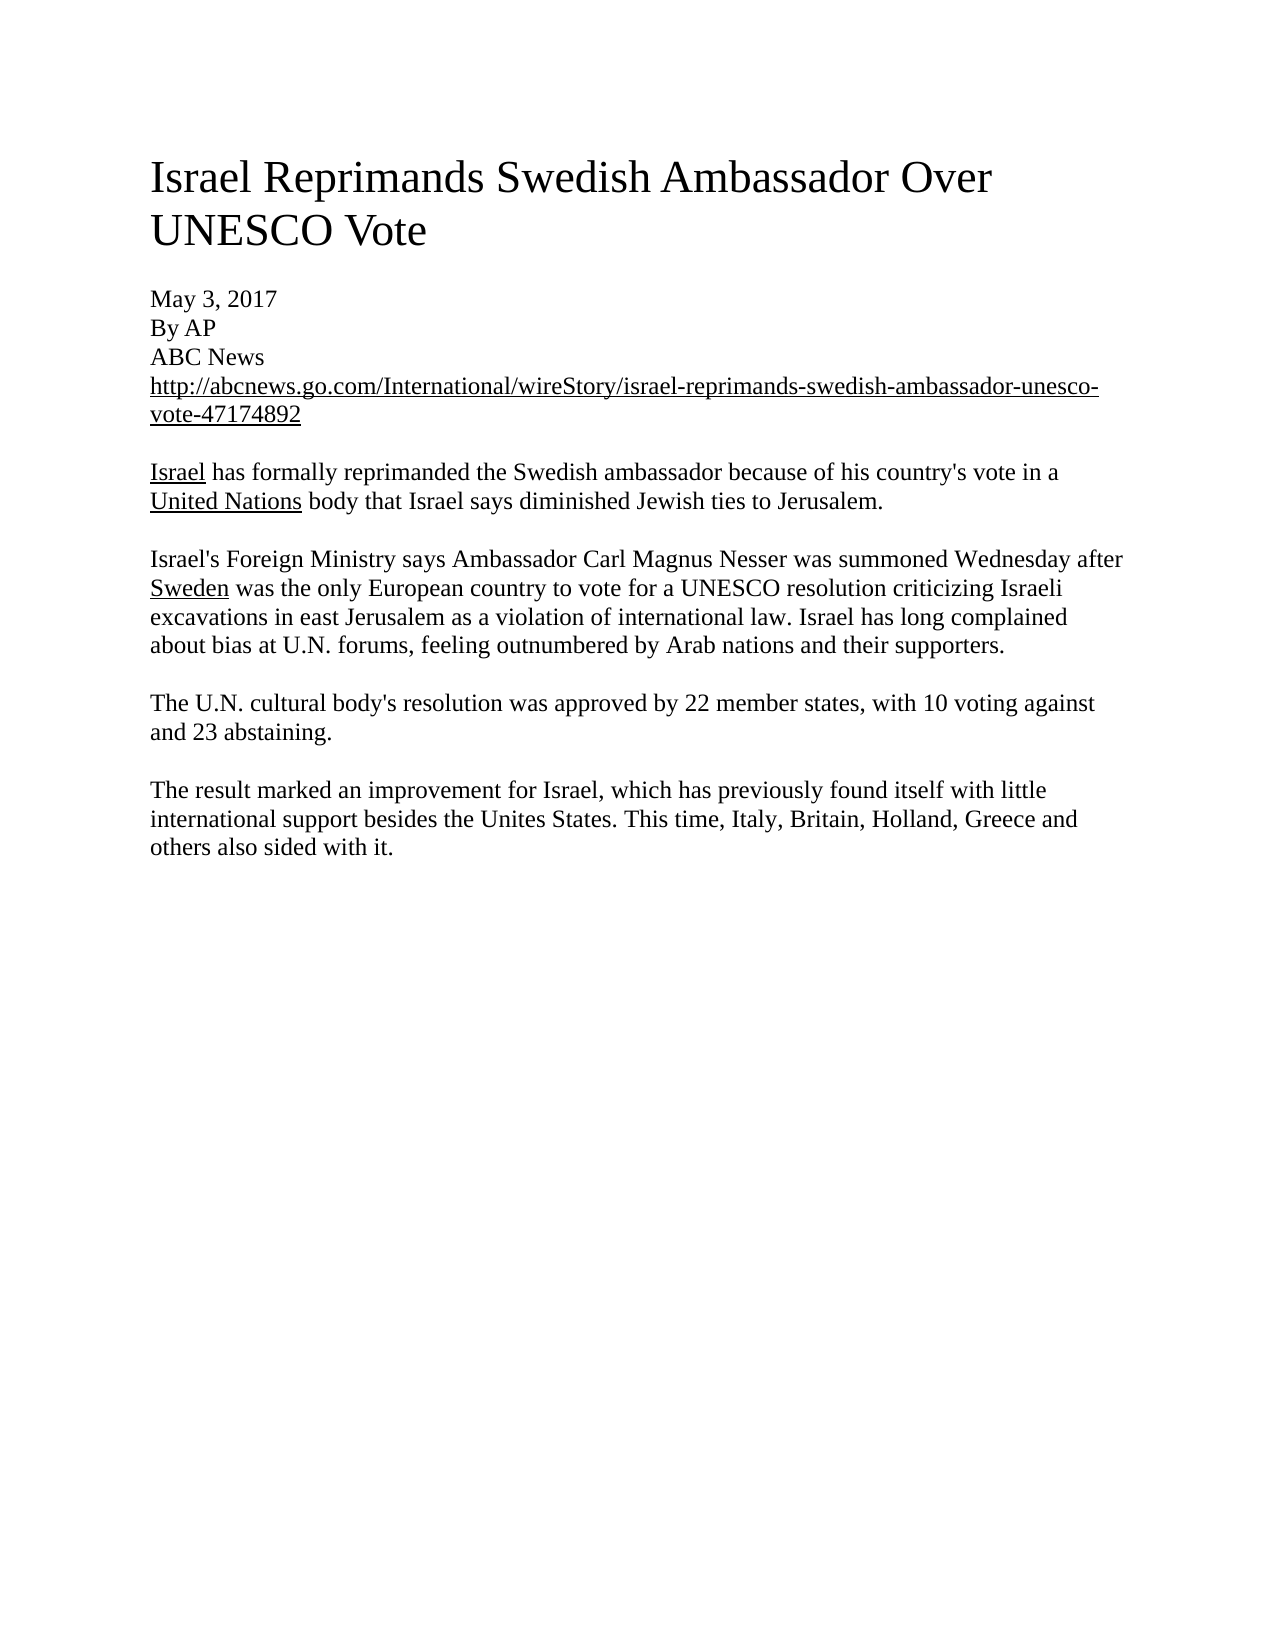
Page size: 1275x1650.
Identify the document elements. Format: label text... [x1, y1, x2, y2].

text http://abcnews.go.com/International/wireStory/israel-reprimands-swedish-ambassador-unesco-vote-47174892 [150, 371, 1125, 428]
text The U.N. cultural body's resolution was approved by 22 member states, with 10 voting against and 23 abstaining. [150, 688, 1125, 746]
text By AP [150, 313, 1125, 342]
text May 3, 2017 [150, 284, 1125, 313]
text Israel's Foreign Ministry says Ambassador Carl Magnus Nesser was summoned Wednesday after Sweden was the only European country to vote for a UNESCO resolution criticizing Israeli excavations in east Jerusalem as a violation of international law. Israel has long complained about bias at U.N. forums, feeling outnumbered by Arab nations and their supporters. [150, 544, 1125, 659]
text Israel has formally reprimanded the Swedish ambassador because of his country's vote in a United Nations body that Israel says diminished Jewish ties to Jerusalem. [150, 457, 1125, 515]
text Israel Reprimands Swedish Ambassador Over UNESCO Vote [150, 150, 1125, 255]
text The result marked an improvement for Israel, which has previously found itself with little international support besides the Unites States. This time, Italy, Britain, Holland, Greece and others also sided with it. [150, 775, 1125, 861]
text ABC News [150, 342, 1125, 371]
